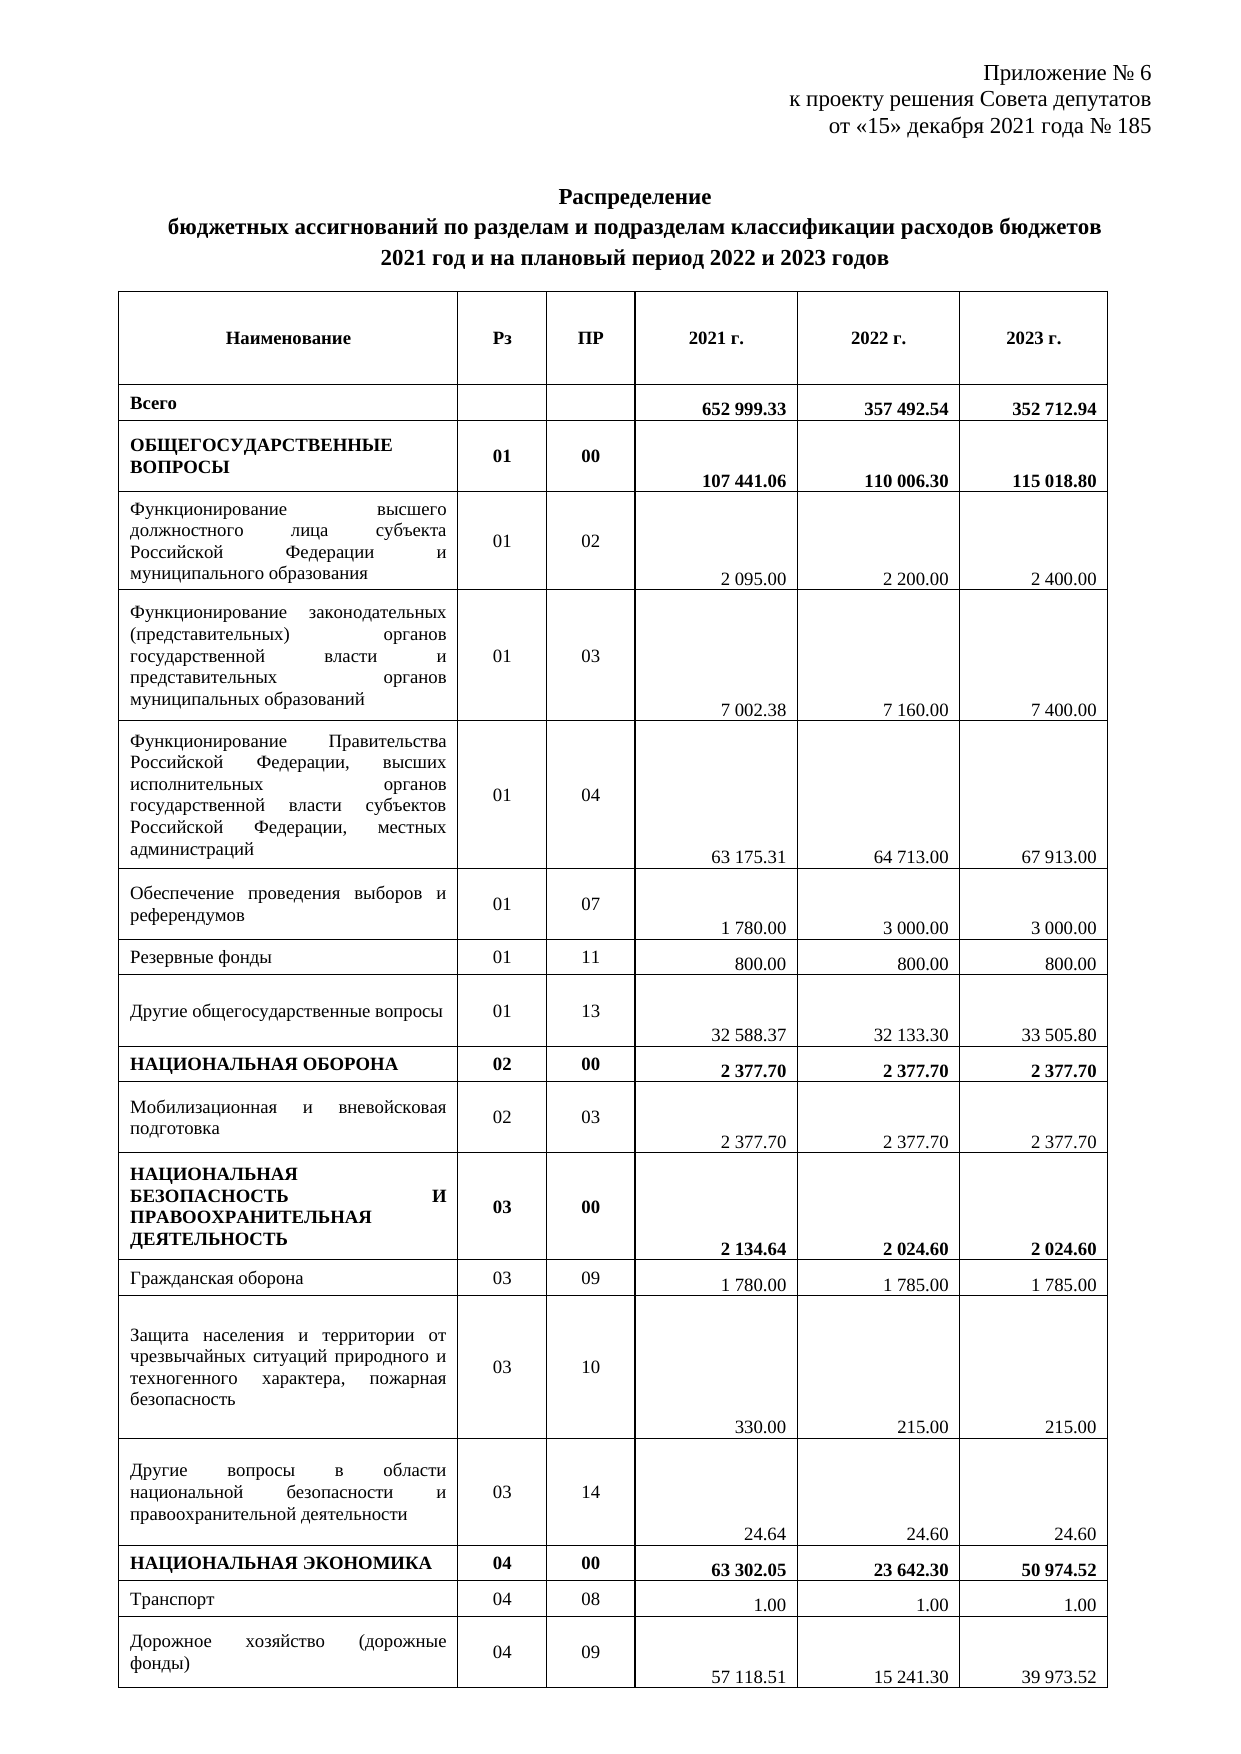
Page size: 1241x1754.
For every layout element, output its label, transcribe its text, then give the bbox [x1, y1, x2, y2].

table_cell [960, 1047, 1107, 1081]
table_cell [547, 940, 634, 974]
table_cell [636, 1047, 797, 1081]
text от «15» декабря 2021 года № 185 [118, 112, 1152, 138]
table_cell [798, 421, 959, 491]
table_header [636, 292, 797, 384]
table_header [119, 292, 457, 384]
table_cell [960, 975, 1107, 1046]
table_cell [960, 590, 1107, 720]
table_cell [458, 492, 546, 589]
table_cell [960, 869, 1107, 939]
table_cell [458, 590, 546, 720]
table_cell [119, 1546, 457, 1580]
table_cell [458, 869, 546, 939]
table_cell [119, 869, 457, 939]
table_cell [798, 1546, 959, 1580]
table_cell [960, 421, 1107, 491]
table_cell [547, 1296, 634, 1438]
text к проекту решения Совета депутатов [118, 85, 1152, 112]
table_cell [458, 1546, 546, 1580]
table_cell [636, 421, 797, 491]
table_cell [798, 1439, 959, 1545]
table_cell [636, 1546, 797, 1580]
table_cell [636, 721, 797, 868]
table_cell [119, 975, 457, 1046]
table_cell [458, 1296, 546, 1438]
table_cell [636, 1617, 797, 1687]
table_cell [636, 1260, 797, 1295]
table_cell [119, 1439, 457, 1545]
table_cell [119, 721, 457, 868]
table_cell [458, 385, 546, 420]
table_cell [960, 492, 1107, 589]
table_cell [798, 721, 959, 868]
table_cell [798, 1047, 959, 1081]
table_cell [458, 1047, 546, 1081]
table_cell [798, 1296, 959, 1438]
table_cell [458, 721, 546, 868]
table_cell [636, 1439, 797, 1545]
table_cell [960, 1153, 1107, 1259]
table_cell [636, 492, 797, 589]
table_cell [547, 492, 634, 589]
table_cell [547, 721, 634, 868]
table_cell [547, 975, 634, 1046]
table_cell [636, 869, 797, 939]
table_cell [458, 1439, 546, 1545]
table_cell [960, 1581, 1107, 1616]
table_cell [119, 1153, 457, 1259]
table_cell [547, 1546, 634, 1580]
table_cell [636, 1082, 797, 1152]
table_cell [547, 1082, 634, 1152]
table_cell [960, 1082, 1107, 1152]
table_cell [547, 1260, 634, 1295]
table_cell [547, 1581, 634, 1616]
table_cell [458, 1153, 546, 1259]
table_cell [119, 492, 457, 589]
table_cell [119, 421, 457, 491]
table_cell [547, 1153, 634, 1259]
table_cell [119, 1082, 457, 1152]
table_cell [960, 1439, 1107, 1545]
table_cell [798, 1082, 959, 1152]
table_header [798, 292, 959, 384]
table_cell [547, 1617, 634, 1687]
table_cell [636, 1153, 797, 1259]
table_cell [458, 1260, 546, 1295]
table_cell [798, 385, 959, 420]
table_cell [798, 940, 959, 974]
text Приложение № 6 [118, 59, 1152, 85]
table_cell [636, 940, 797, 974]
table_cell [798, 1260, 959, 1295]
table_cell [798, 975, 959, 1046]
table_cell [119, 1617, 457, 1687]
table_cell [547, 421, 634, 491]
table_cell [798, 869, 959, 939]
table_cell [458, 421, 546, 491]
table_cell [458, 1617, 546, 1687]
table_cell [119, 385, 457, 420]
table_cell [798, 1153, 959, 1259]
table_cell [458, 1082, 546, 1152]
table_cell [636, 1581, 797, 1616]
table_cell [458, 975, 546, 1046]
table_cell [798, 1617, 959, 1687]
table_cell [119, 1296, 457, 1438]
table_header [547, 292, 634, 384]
text Распределение бюджетных ассигнований по разделам и подразделам классификации расходов бюджетов 2021 год и на плановый период 2022 и 2023 годов [118, 183, 1152, 270]
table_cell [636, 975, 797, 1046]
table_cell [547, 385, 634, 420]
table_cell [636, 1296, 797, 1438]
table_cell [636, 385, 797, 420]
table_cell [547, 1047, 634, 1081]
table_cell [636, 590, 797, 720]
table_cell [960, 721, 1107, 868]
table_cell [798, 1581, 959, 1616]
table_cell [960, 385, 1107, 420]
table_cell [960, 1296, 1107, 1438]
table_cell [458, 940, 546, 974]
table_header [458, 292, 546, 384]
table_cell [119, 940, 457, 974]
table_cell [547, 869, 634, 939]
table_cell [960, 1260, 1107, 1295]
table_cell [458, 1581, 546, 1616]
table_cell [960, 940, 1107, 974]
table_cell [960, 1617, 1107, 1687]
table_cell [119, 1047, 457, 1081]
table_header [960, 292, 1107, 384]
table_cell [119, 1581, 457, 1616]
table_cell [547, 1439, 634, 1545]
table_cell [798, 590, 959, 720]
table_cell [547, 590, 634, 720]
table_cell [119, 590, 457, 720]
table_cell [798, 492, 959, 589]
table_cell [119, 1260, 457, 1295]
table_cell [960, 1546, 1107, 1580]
